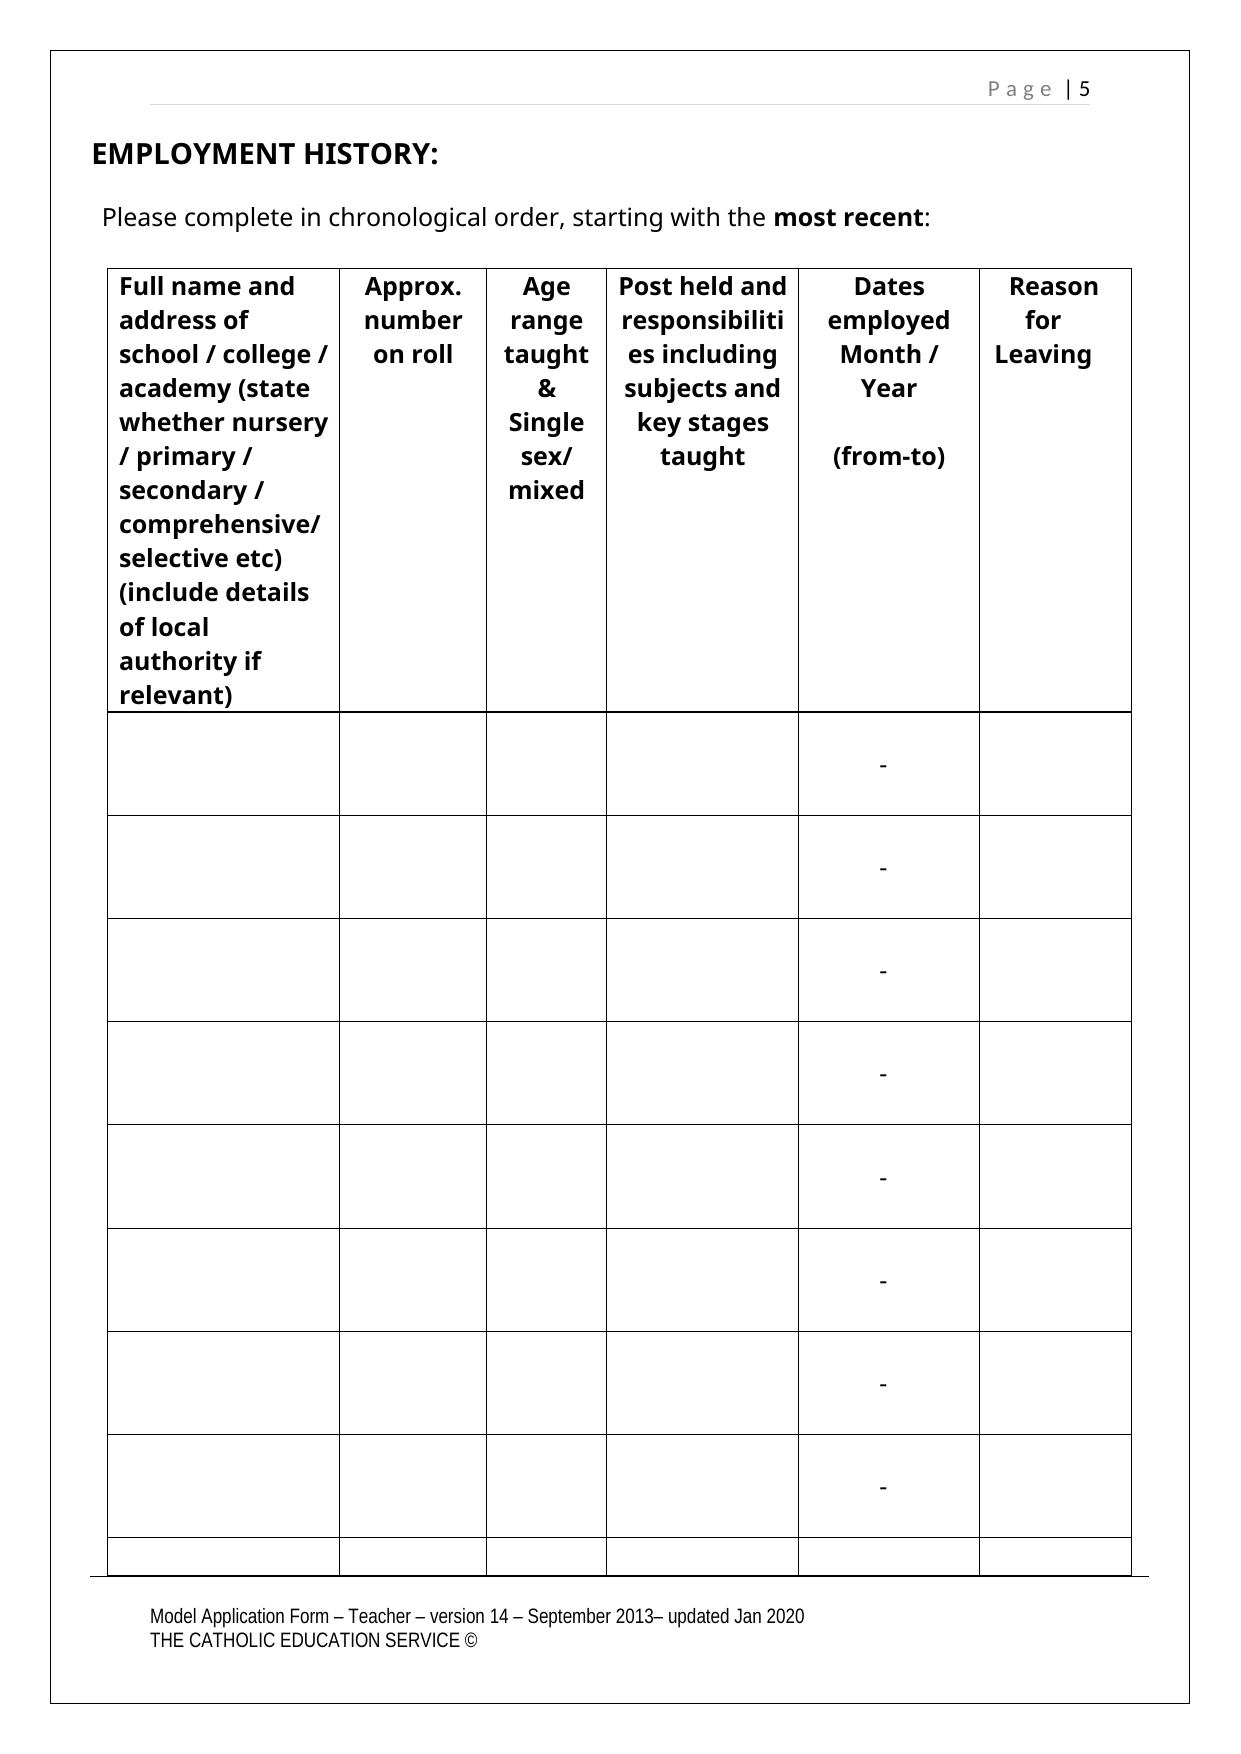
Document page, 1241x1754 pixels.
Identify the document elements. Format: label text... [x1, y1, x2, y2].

list EMPLOYMENT HISTORY: [91, 133, 1090, 173]
table_header Please complete in chronological order, starting with the most recent: [90, 199, 1149, 1576]
